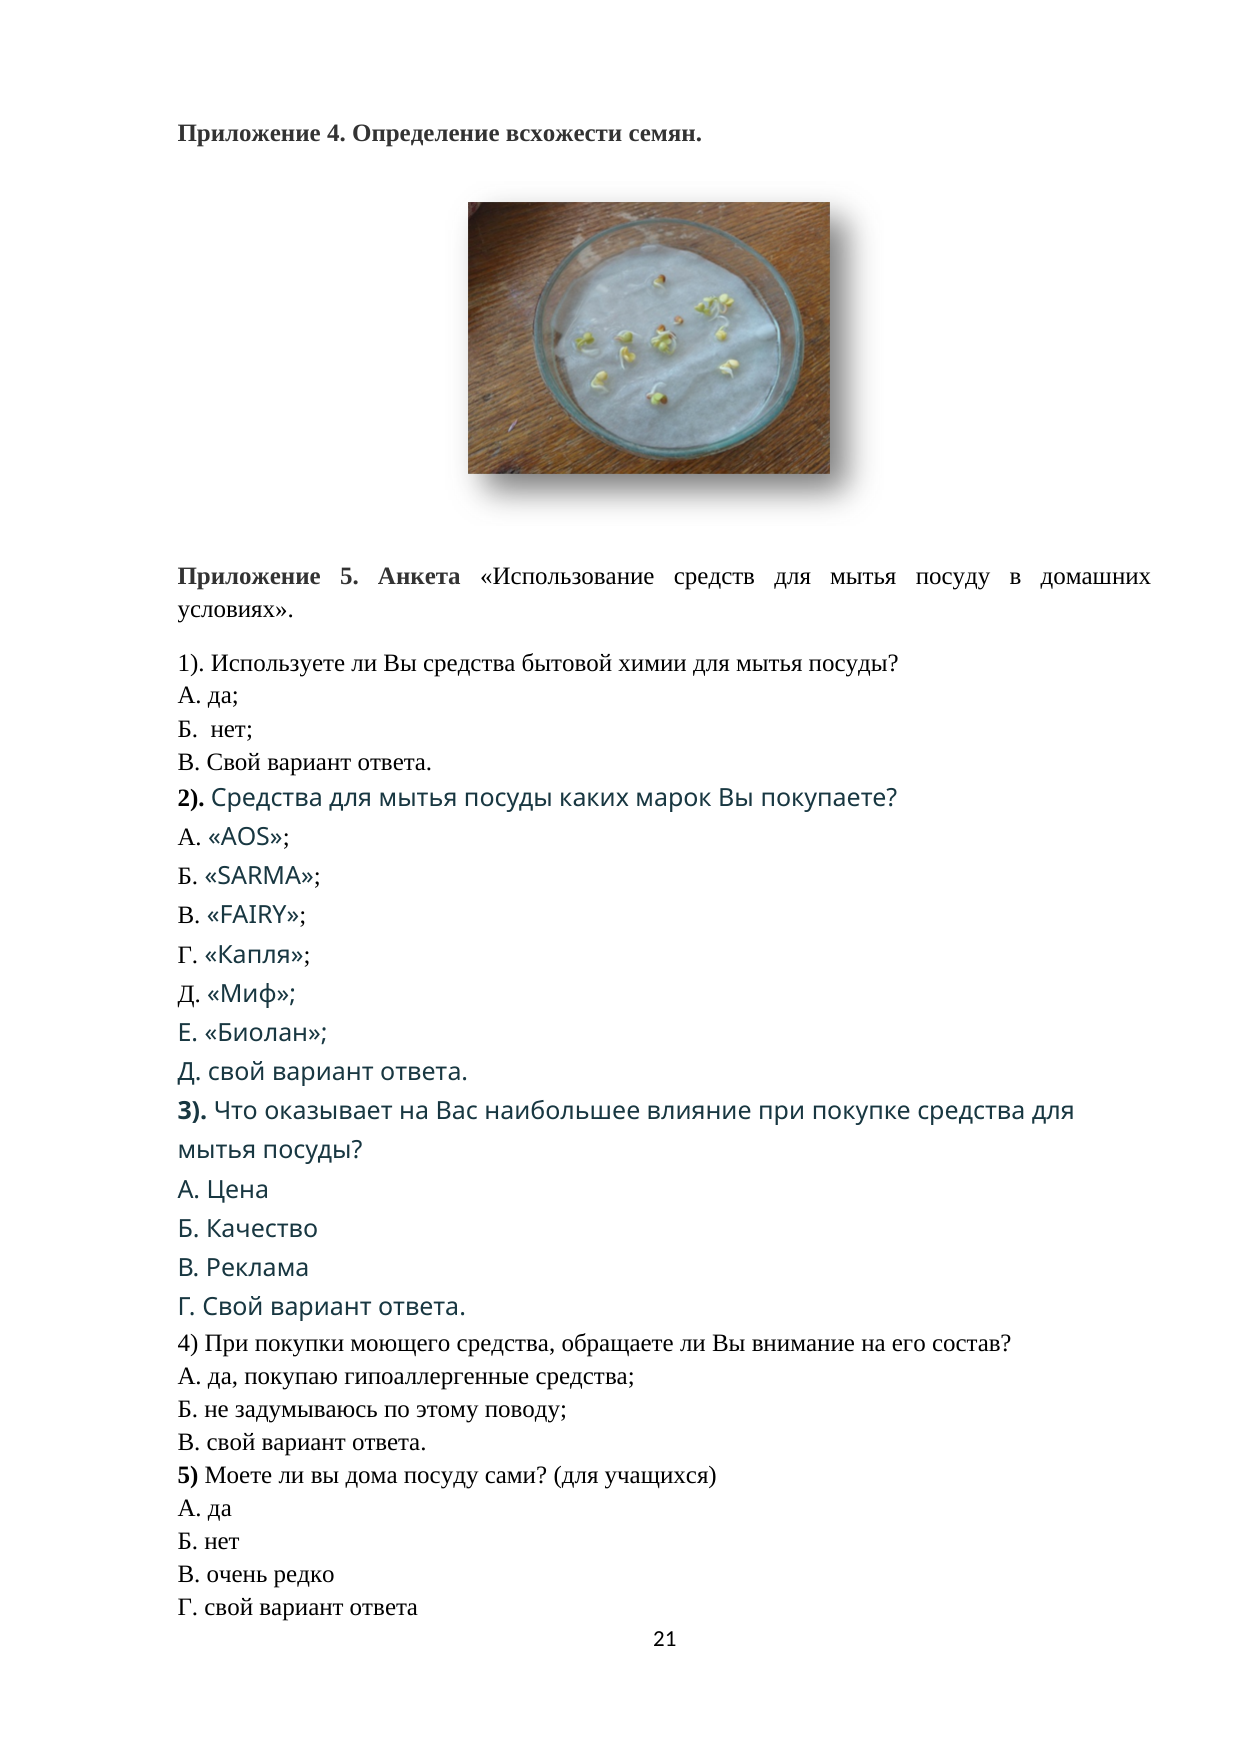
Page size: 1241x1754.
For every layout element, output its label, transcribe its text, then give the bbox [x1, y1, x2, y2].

text А. «AOS»; [177, 819, 1152, 853]
text В. очень редко [177, 1559, 1152, 1588]
text 4) При покупки моющего средства, обращаете ли Вы внимание на его состав? [177, 1328, 1152, 1357]
text 5) Моете ли вы дома посуду сами? (для учащихся) [177, 1460, 1152, 1489]
text Е. «Биолан»; [177, 1015, 1152, 1049]
text Д. «Миф»; [177, 976, 1152, 1009]
subtitle 3). Что оказывает на Вас наибольшее влияние при покупке средства для мытья посуды? [177, 1093, 1152, 1166]
text Б. нет [177, 1526, 1152, 1555]
text Б. «SARMA»; [177, 858, 1152, 892]
text В. свой вариант ответа. [177, 1427, 1152, 1456]
text Г. свой вариант ответа [177, 1592, 1152, 1621]
text В. «FAIRY»; [177, 897, 1152, 931]
text Приложение 5. Анкета «Использование средств для мытья посуду в домашних условиях». [177, 561, 1152, 622]
subtitle Б. Качество [177, 1211, 1152, 1244]
picture [445, 181, 884, 526]
text А. да [177, 1493, 1152, 1522]
text А. да; [177, 681, 1152, 709]
subtitle В. Реклама [177, 1250, 1152, 1284]
text Д. свой вариант ответа. [177, 1054, 1152, 1088]
subtitle А. Цена [177, 1171, 1152, 1205]
text А. да, покупаю гипоаллергенные средства; [177, 1361, 1152, 1390]
text Б. не задумываюсь по этому поводу; [177, 1394, 1152, 1423]
subtitle 2). Средства для мытья посуды каких марок Вы покупаете? [177, 780, 1152, 814]
text В. Свой вариант ответа. [177, 747, 1152, 775]
text Б. нет; [177, 714, 1152, 742]
text 1). Используете ли Вы средства бытовой химии для мытья посуды? [177, 648, 1152, 676]
text Г. «Капля»; [177, 936, 1152, 970]
subtitle Г. Свой вариант ответа. [177, 1289, 1152, 1323]
text Приложение 4. Определение всхожести семян. [177, 118, 1152, 147]
